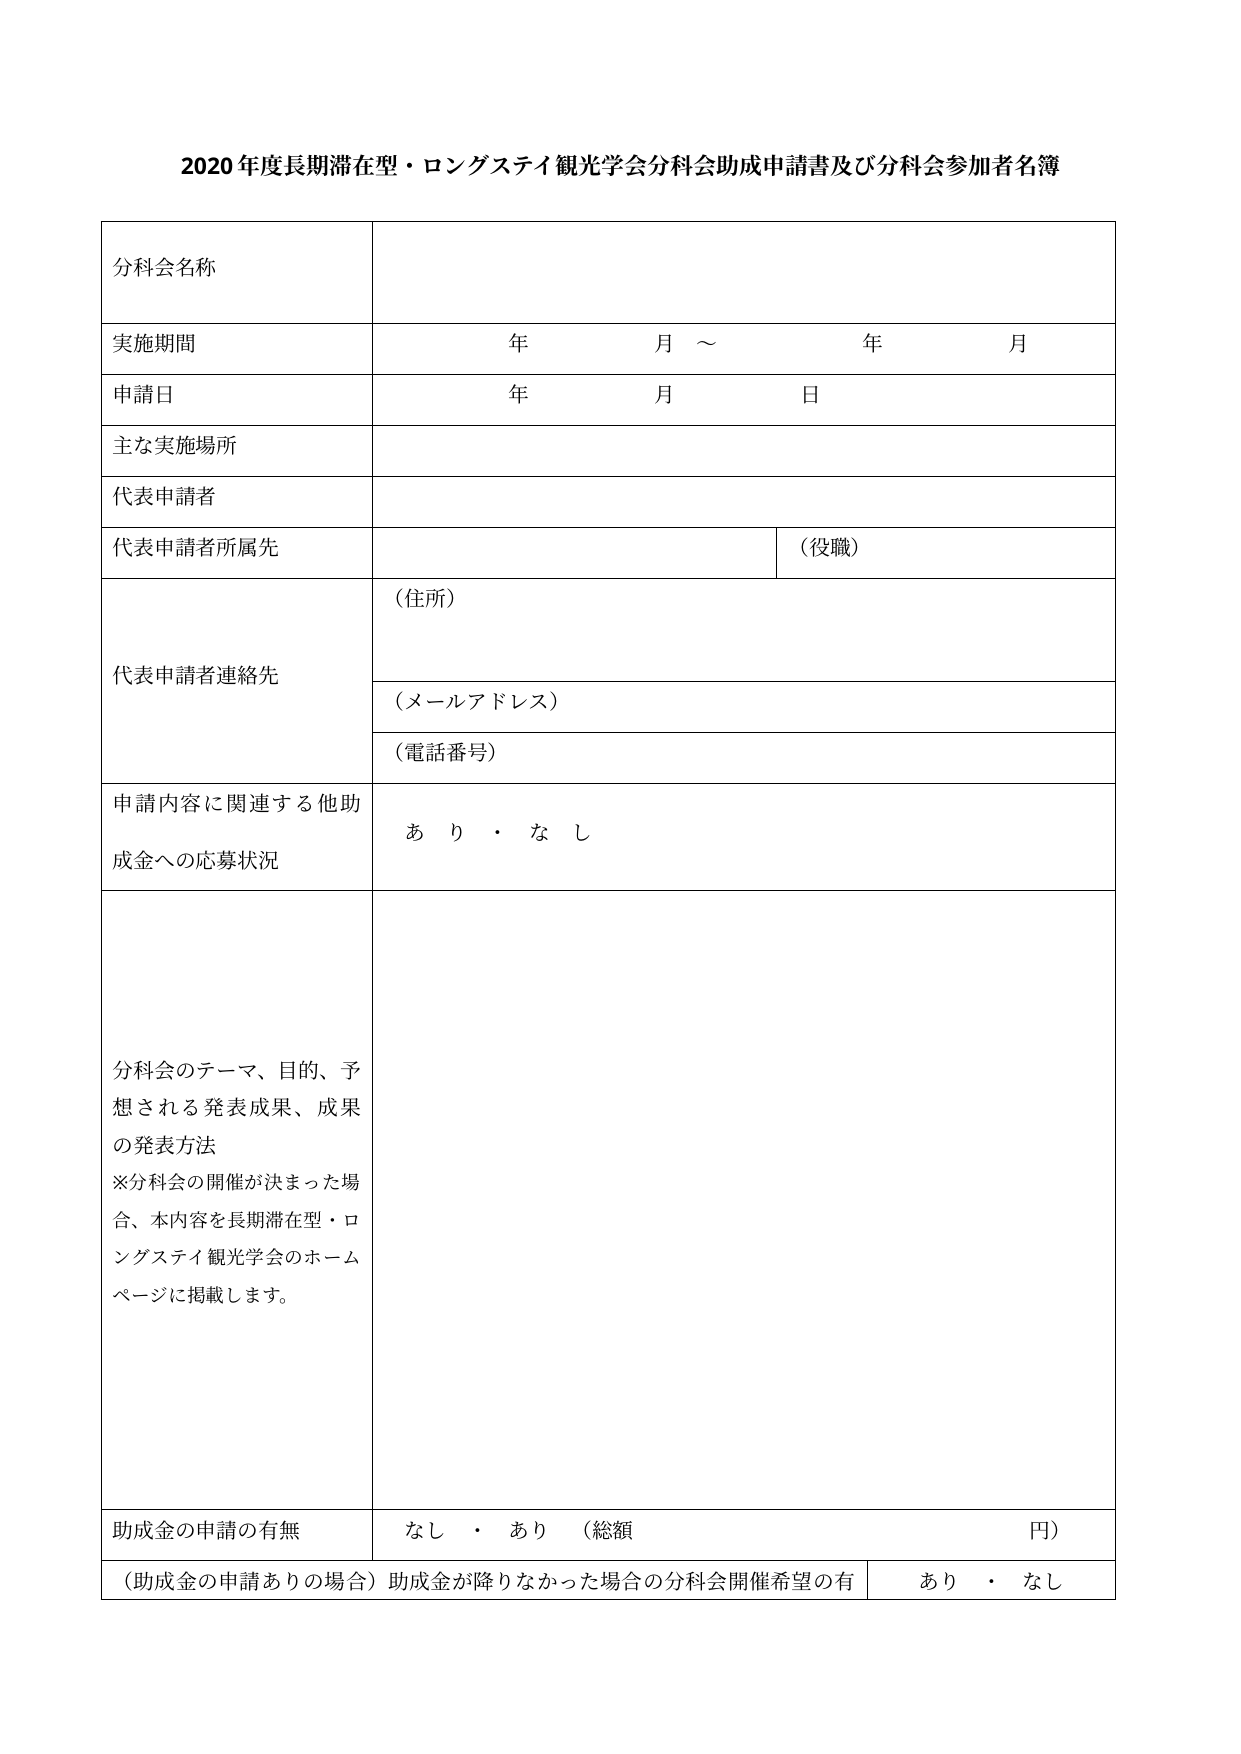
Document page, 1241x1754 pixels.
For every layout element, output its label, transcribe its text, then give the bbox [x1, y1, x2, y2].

table_cell 分科会のテーマ、目的、予想される発表成果、成果の発表方法 ※分科会の開催が決まった場合、本内容を長期滞在型・ロングステイ観光学会のホームページに掲載します。 [102, 891, 372, 1509]
table_cell 年 月 ～ 年 月 [373, 324, 1115, 374]
table_cell （メールアドレス） [373, 682, 1115, 732]
table_cell [373, 426, 1115, 476]
table_cell 申請内容に関連する他助成金への応募状況 [102, 784, 372, 890]
table_cell （役職） [777, 528, 1115, 578]
table_cell 代表申請者所属先 [102, 528, 372, 578]
table_cell 年 月 日 [373, 375, 1115, 425]
table_cell 代表申請者連絡先 [102, 579, 372, 783]
table_cell あ り ・ な し [373, 784, 1115, 890]
table_cell （住所） [373, 579, 1115, 681]
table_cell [102, 1561, 867, 1599]
table_header 分科会名称 [102, 222, 372, 323]
table_cell 主な実施場所 [102, 426, 372, 476]
table_cell 助成金の申請の有無 [102, 1510, 372, 1560]
table_cell 代表申請者 [102, 477, 372, 527]
table_cell [373, 891, 1115, 1509]
table_cell 申請日 [102, 375, 372, 425]
table_cell [373, 528, 776, 578]
table_cell あり ・ なし [868, 1561, 1115, 1599]
table_cell 実施期間 [102, 324, 372, 374]
table_cell なし ・ あり （総額 円） [373, 1510, 1115, 1560]
table_cell [373, 477, 1115, 527]
table_cell （電話番号） [373, 733, 1115, 783]
text 2020年度長期滞在型・ロングステイ観光学会分科会助成申請書及び分科会参加者名簿 [112, 146, 1128, 183]
table_header [373, 222, 1115, 323]
